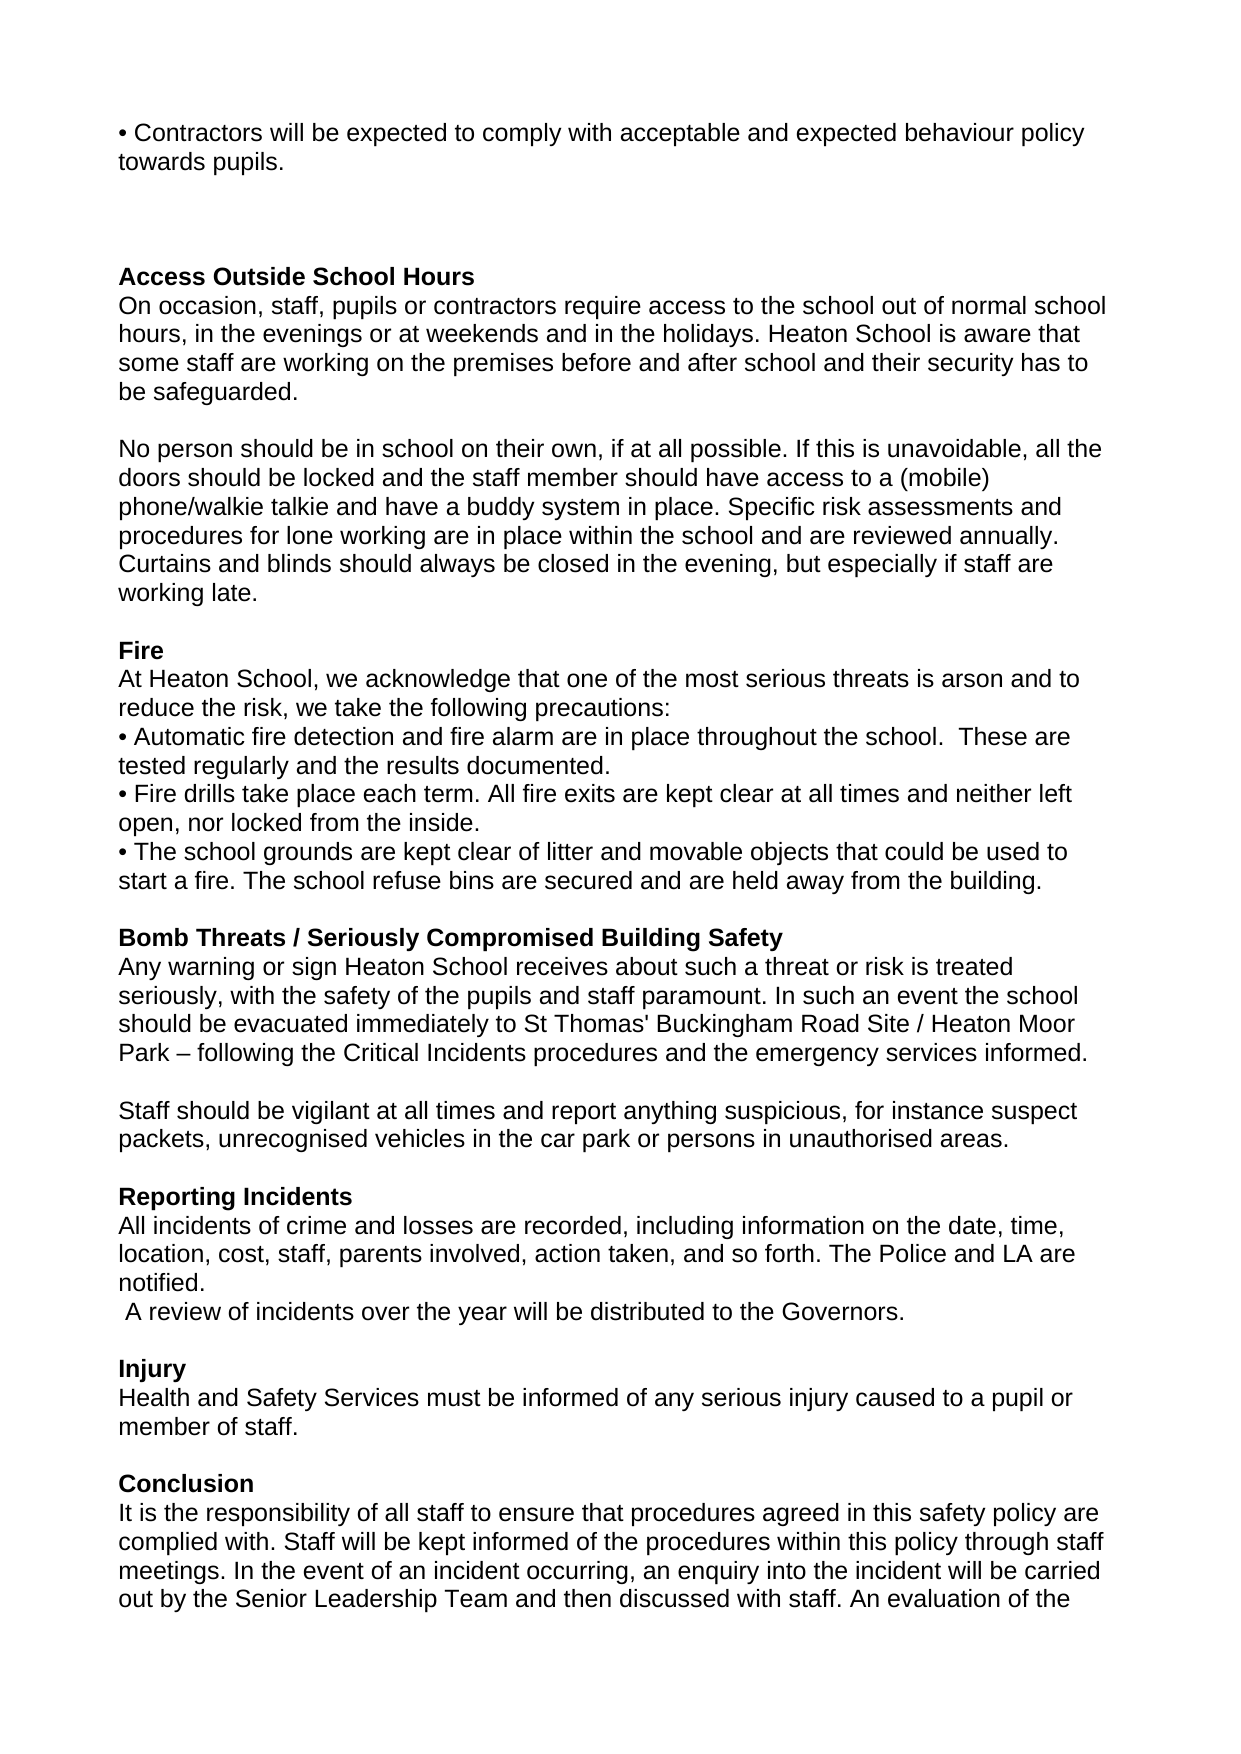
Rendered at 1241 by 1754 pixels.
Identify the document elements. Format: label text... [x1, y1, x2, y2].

text • The school grounds are kept clear of litter and movable objects that could be used to start a fire. The school refuse bins are secured and are held away from the building. [118, 837, 1122, 894]
text Access Outside School Hours [118, 262, 1122, 291]
text Curtains and blinds should always be closed in the evening, but especially if staff are working late. [118, 549, 1122, 607]
text Conclusion [118, 1469, 1122, 1498]
text Injury [118, 1354, 1122, 1383]
text Bomb Threats / Seriously Compromised Building Safety [118, 923, 1122, 952]
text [118, 1498, 1122, 1613]
text On occasion, staff, pupils or contractors require access to the school out of normal school hours, in the evenings or at weekends and in the holidays. Heaton School is aware that some staff are working on the premises before and after school and their security has to be safeguarded. [118, 291, 1122, 406]
text Fire [118, 636, 1122, 664]
text No person should be in school on their own, if at all possible. If this is unavoidable, all the doors should be locked and the staff member should have access to a (mobile) phone/walkie talkie and have a buddy system in place. Specific risk assessments and procedures for lone working are in place within the school and are reviewed annually. [118, 434, 1122, 549]
text Any warning or sign Heaton School receives about such a threat or risk is treated seriously, with the safety of the pupils and staff paramount. In such an event the school should be evacuated immediately to St Thomas' Buckingham Road Site / Heaton Moor Park – following the Critical Incidents procedures and the emergency services informed. [118, 952, 1122, 1067]
text • Automatic fire detection and fire alarm are in place throughout the school. These are tested regularly and the results documented. [118, 722, 1122, 779]
text At Heaton School, we acknowledge that one of the most serious threats is arson and to reduce the risk, we take the following precautions: [118, 664, 1122, 722]
text • Contractors will be expected to comply with acceptable and expected behaviour policy towards pupils. [118, 118, 1122, 176]
text Health and Safety Services must be informed of any serious injury caused to a pupil or member of staff. [118, 1383, 1122, 1441]
text Staff should be vigilant at all times and report anything suspicious, for instance suspect packets, unrecognised vehicles in the car park or persons in unauthorised areas. [118, 1096, 1122, 1153]
text • Fire drills take place each term. All fire exits are kept clear at all times and neither left open, nor locked from the inside. [118, 779, 1122, 837]
text All incidents of crime and losses are recorded, including information on the date, time, location, cost, staff, parents involved, action taken, and so forth. The Police and LA are notified. [118, 1211, 1122, 1297]
text A review of incidents over the year will be distributed to the Governors. [118, 1297, 1122, 1326]
text Reporting Incidents [118, 1182, 1122, 1211]
